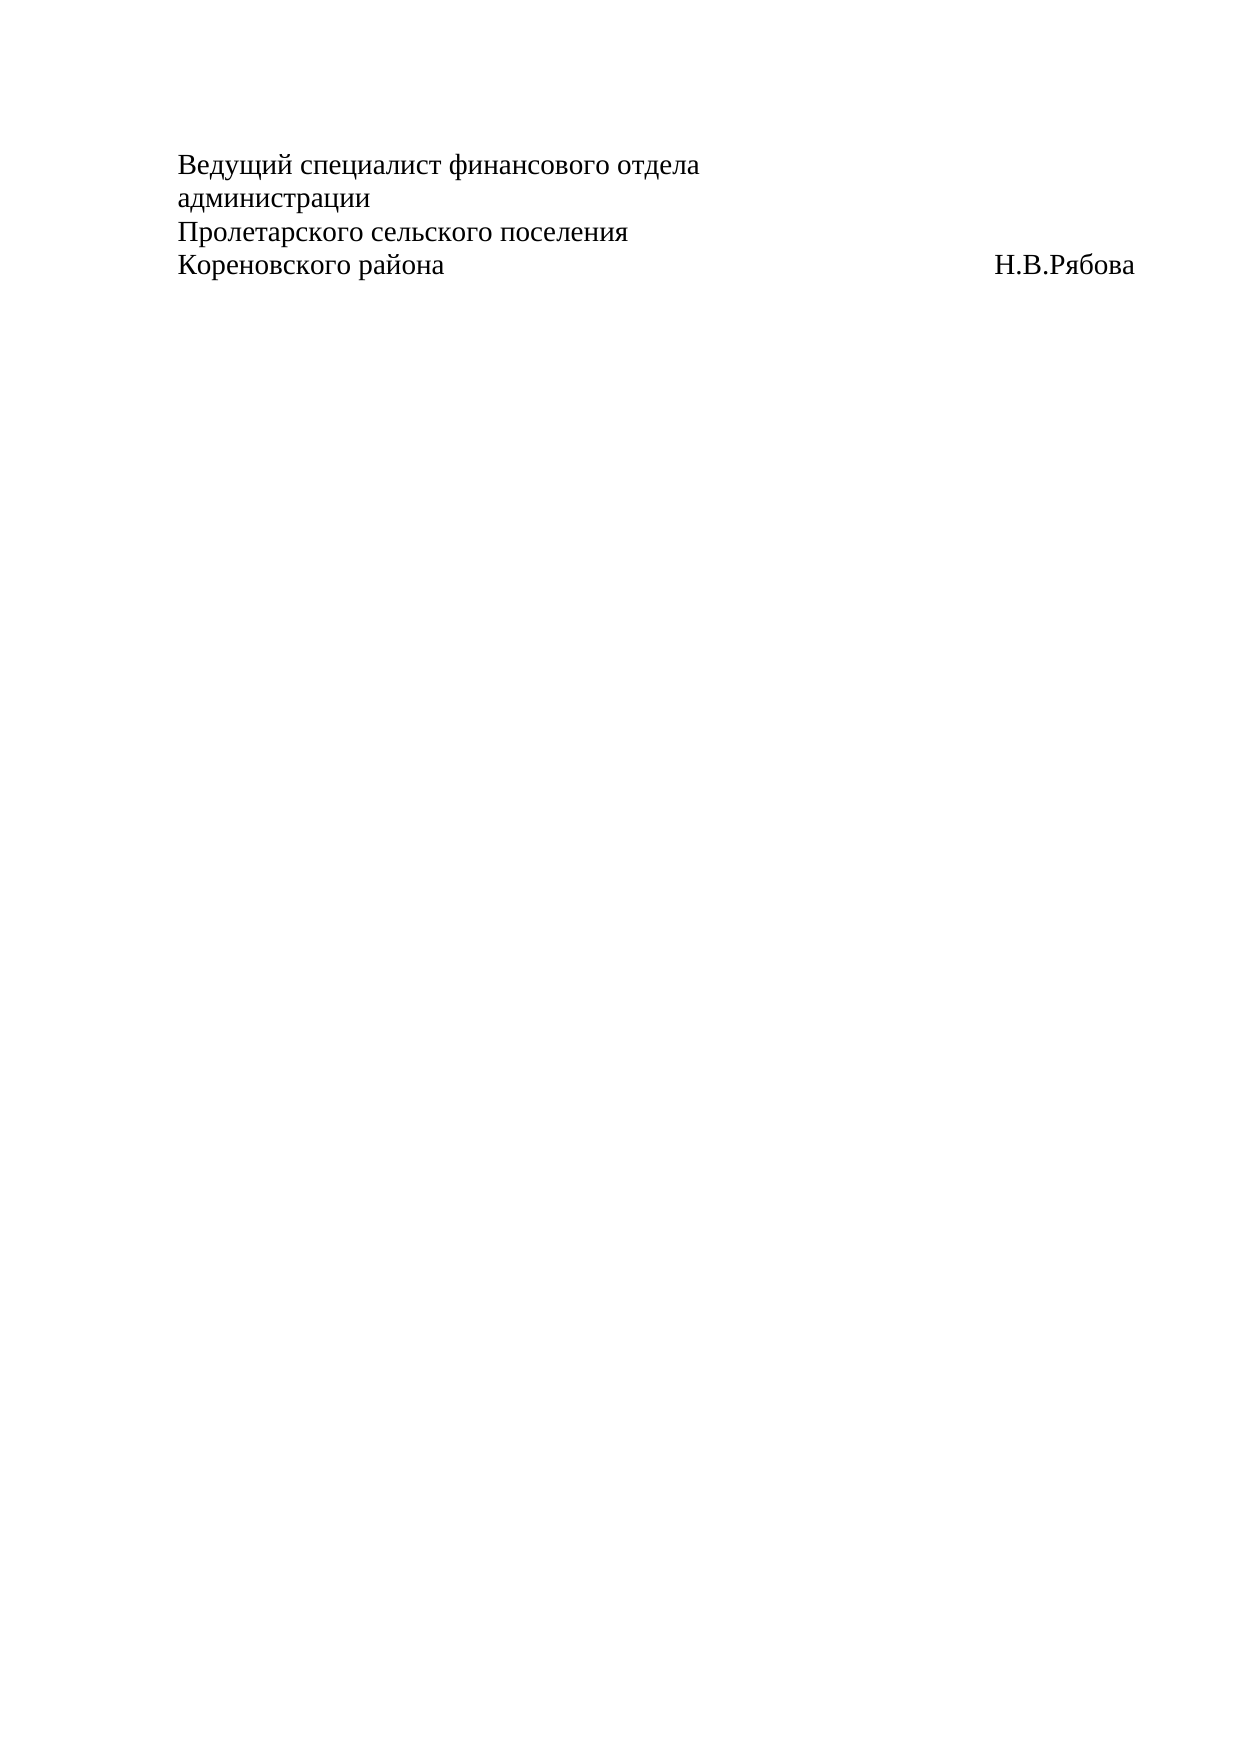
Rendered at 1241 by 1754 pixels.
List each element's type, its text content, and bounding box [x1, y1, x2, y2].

text Кореновского района Н.В.Рябова [177, 247, 1181, 281]
text Ведущий специалист финансового отдела [177, 147, 1181, 180]
text Пролетарского сельского поселения [177, 214, 1181, 247]
text администрации [177, 180, 1181, 214]
